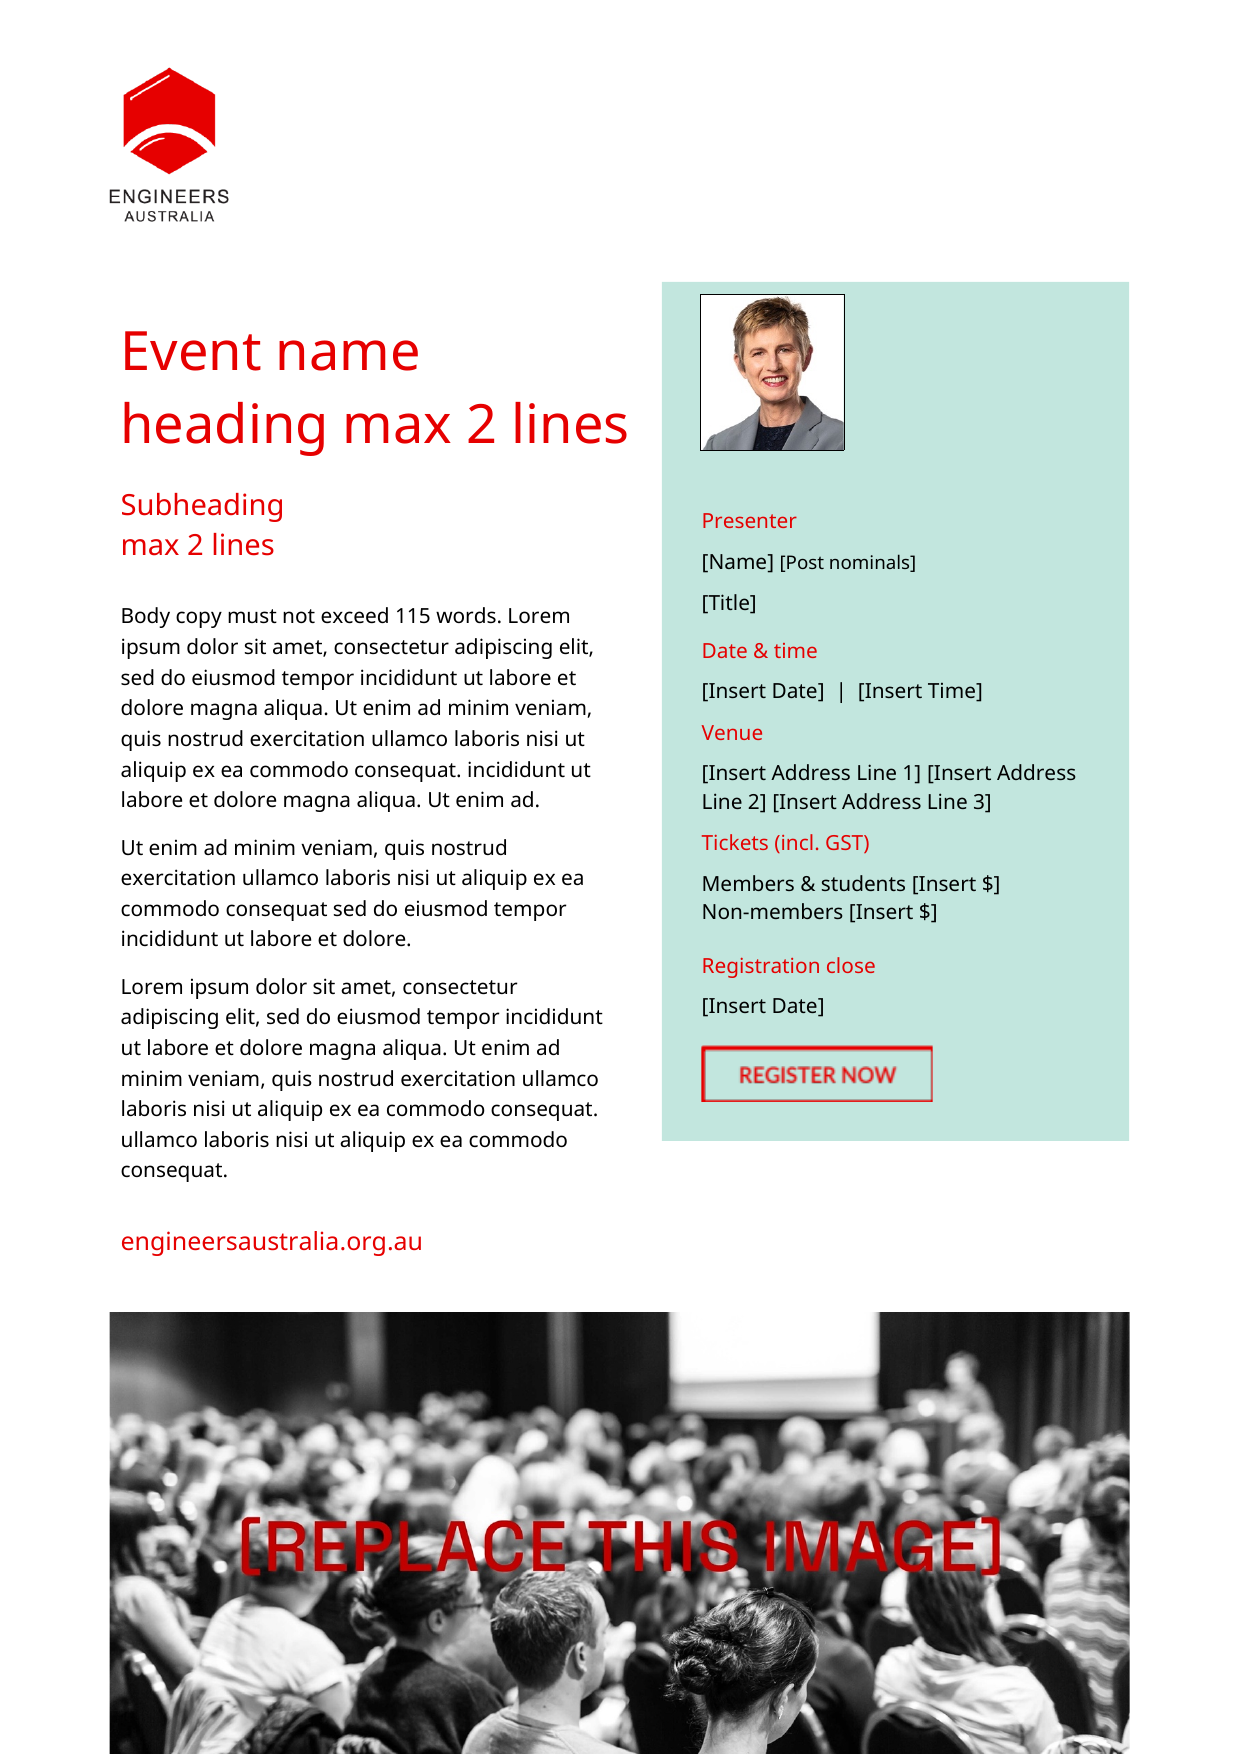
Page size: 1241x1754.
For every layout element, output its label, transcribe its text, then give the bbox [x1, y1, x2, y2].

picture [0, 0, 1241, 229]
text Ut enim ad minim veniam, quis nostrud exercitation ullamco laboris nisi ut aliquip ex ea commodo consequat sed do eiusmod tempor incididunt ut labore et dolore. [120, 833, 614, 953]
subtitle engineersaustralia.org.au [120, 1224, 614, 1258]
picture [0, 1312, 1241, 1754]
subtitle Subheading max 2 lines [275, 485, 614, 564]
text Lorem ipsum dolor sit amet, consectetur adipiscing elit, sed do eiusmod tempor incididunt ut labore et dolore magna aliqua. Ut enim ad minim veniam, quis nostrud exercitation ullamco laboris nisi ut aliquip ex ea commodo consequat. ullamco laboris nisi ut aliquip ex ea commodo consequat. [120, 972, 614, 1184]
subtitle Event name heading max 2 lines [120, 312, 643, 460]
text Body copy must not exceed 115 words. Lorem ipsum dolor sit amet, consectetur adipiscing elit, sed do eiusmod tempor incididunt ut labore et dolore magna aliqua. Ut enim ad minim veniam, quis nostrud exercitation ullamco laboris nisi ut aliquip ex ea commodo consequat. incididunt ut labore et dolore magna aliqua. Ut enim ad. [120, 602, 614, 814]
picture [701, 295, 844, 450]
